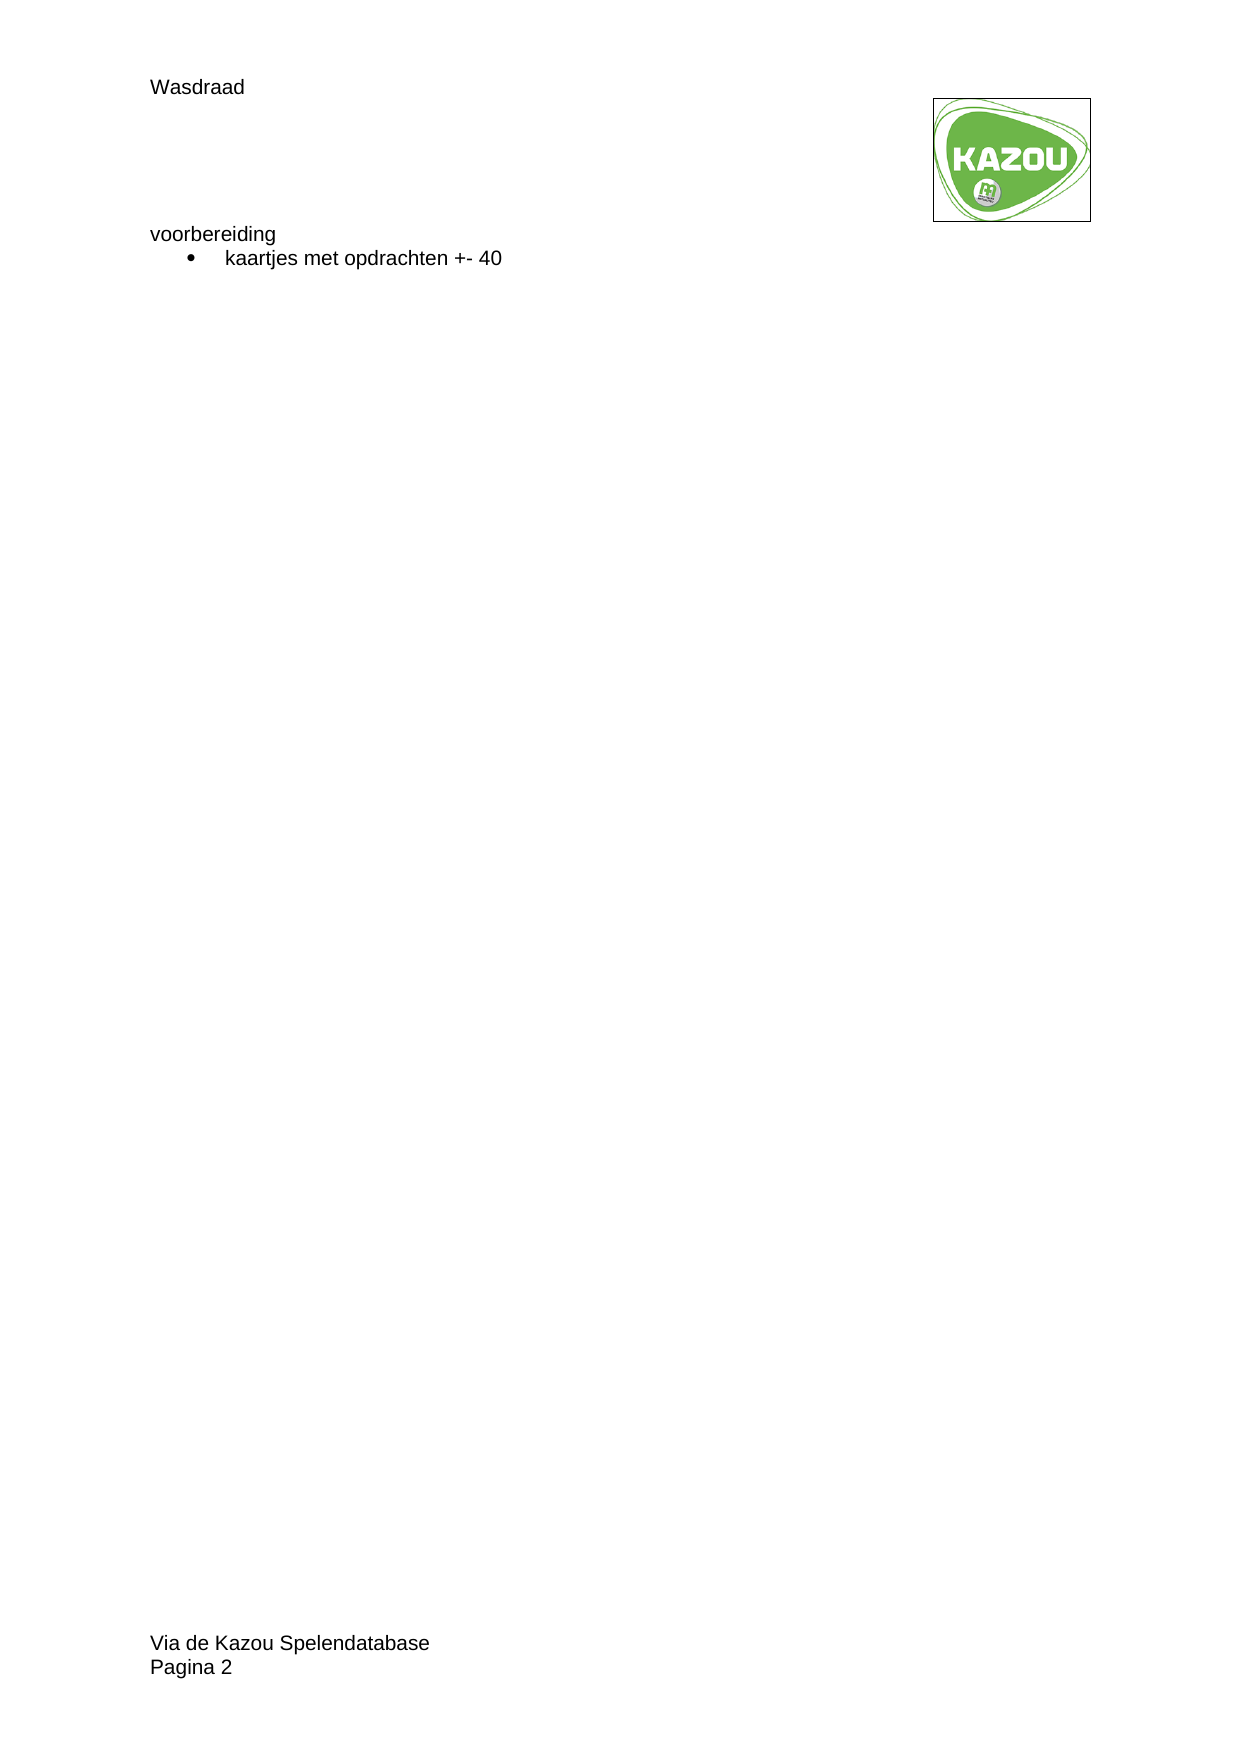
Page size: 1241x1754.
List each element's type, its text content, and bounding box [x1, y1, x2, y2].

list kaartjes met opdrachten +- 40 [187, 246, 1090, 269]
picture [934, 99, 1090, 221]
